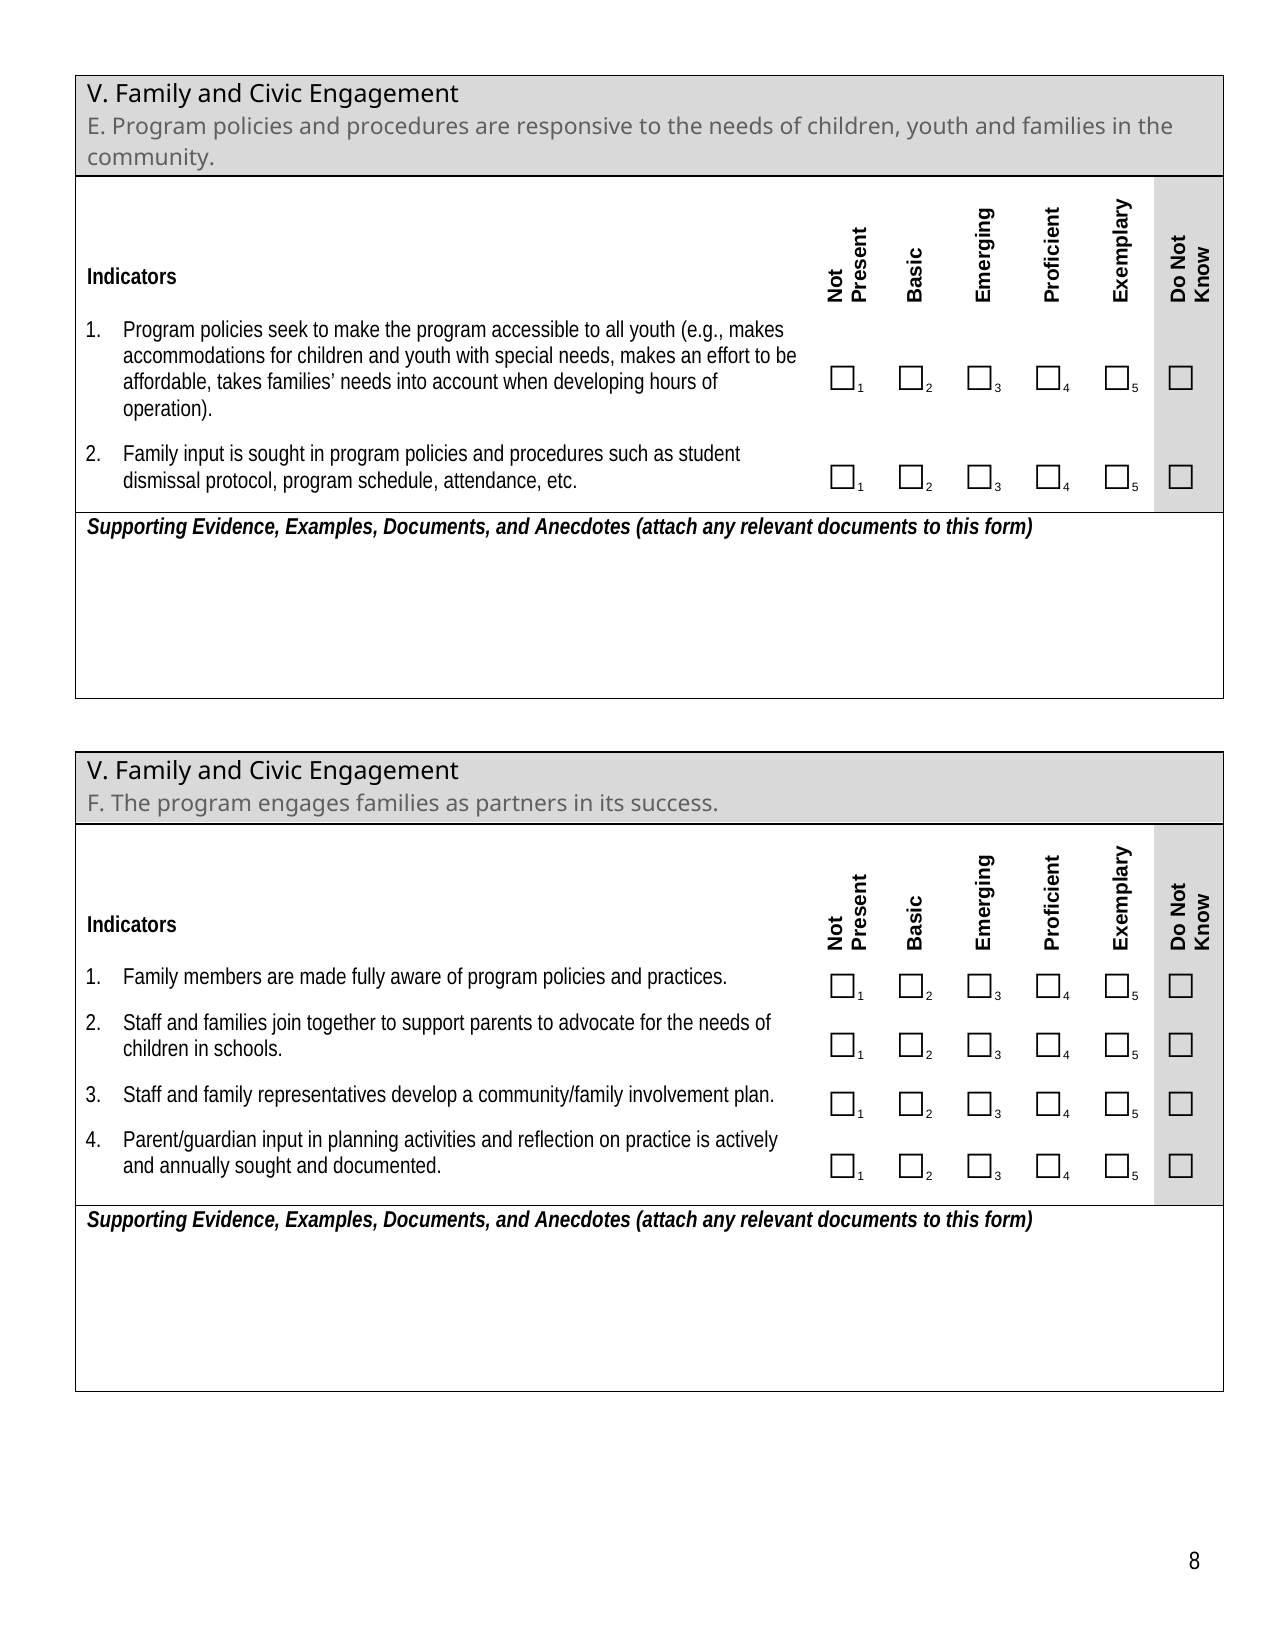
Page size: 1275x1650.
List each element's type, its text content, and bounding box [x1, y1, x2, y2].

table_header 1 [811, 963, 880, 1009]
table_cell 5 [1086, 1126, 1154, 1205]
table_cell 2 [880, 1126, 948, 1205]
table_header Do Not Know [1154, 825, 1223, 963]
table_header 5 [1086, 963, 1154, 1009]
table_cell 4 [1017, 1081, 1086, 1126]
table_cell 3 [948, 1009, 1017, 1081]
table_cell 3 [948, 440, 1017, 512]
table_cell 1 [811, 1126, 880, 1205]
table_header Emerging [948, 177, 1017, 316]
table_header Exemplary [1086, 177, 1154, 316]
table_header Not Present [811, 825, 880, 963]
table_cell 5 [1086, 440, 1154, 512]
table_cell 4 [1017, 1009, 1086, 1081]
table_header Program policies seek to make the program accessible to all youth (e.g., makes accommodations for children and youth with special needs, makes an effort to be affordable, takes families’ needs into account when developing hours of operation). [76, 316, 811, 440]
table_cell 5 [1086, 1009, 1154, 1081]
table_header 5 [1086, 316, 1154, 440]
table_header V. Family and Civic Engagement E. Program policies and procedures are responsive to the needs of children, youth and families in the community. [76, 76, 1223, 175]
table_cell 3 [948, 1081, 1017, 1126]
table_header 2 [880, 316, 948, 440]
table_header 4 [1017, 316, 1086, 440]
table_cell 3 [948, 1126, 1017, 1205]
table_header Basic [880, 825, 948, 963]
table_header Indicators [76, 825, 811, 963]
table_cell Staff and family representatives develop a community/family involvement plan. [76, 1081, 811, 1126]
table_cell [1154, 1009, 1223, 1081]
table_header Emerging [948, 825, 1017, 963]
table_cell 2 [880, 1009, 948, 1081]
table_header Family members are made fully aware of program policies and practices. [76, 963, 811, 1009]
table_header Basic [880, 177, 948, 316]
table_cell Supporting Evidence, Examples, Documents, and Anecdotes (attach any relevant documents to this form) [76, 513, 1223, 698]
table_cell Supporting Evidence, Examples, Documents, and Anecdotes (attach any relevant documents to this form) [76, 1206, 1223, 1391]
table_header Proficient [1017, 825, 1086, 963]
table_cell Staff and families join together to support parents to advocate for the needs of children in schools. [76, 1009, 811, 1081]
table_cell 4 [1017, 1126, 1086, 1205]
table_cell 4 [1017, 440, 1086, 512]
table_header 2 [880, 963, 948, 1009]
table_header V. Family and Civic Engagement F. The program engages families as partners in its success. [76, 753, 1223, 822]
table_header Not Present [811, 177, 880, 316]
table_header Indicators [76, 177, 811, 316]
table_header 4 [1017, 963, 1086, 1009]
table_header 3 [948, 963, 1017, 1009]
table_cell 5 [1086, 1081, 1154, 1126]
table_cell Family input is sought in program policies and procedures such as student dismissal protocol, program schedule, attendance, etc. [76, 440, 811, 512]
table_cell [1154, 440, 1223, 512]
table_cell 1 [811, 1081, 880, 1126]
table_header Do Not Know [1154, 177, 1223, 316]
table_cell [1154, 1126, 1223, 1205]
table_cell [1154, 1081, 1223, 1126]
table_header Exemplary [1086, 825, 1154, 963]
table_cell Parent/guardian input in planning activities and reflection on practice is actively and annually sought and documented. [76, 1126, 811, 1205]
table_cell 2 [880, 1081, 948, 1126]
table_header 3 [948, 316, 1017, 440]
table_header 1 [811, 316, 880, 440]
table_cell 1 [811, 1009, 880, 1081]
table_header [1154, 316, 1223, 440]
table_cell 2 [880, 440, 948, 512]
table_header [1154, 963, 1223, 1009]
table_cell 1 [811, 440, 880, 512]
table_header Proficient [1017, 177, 1086, 316]
